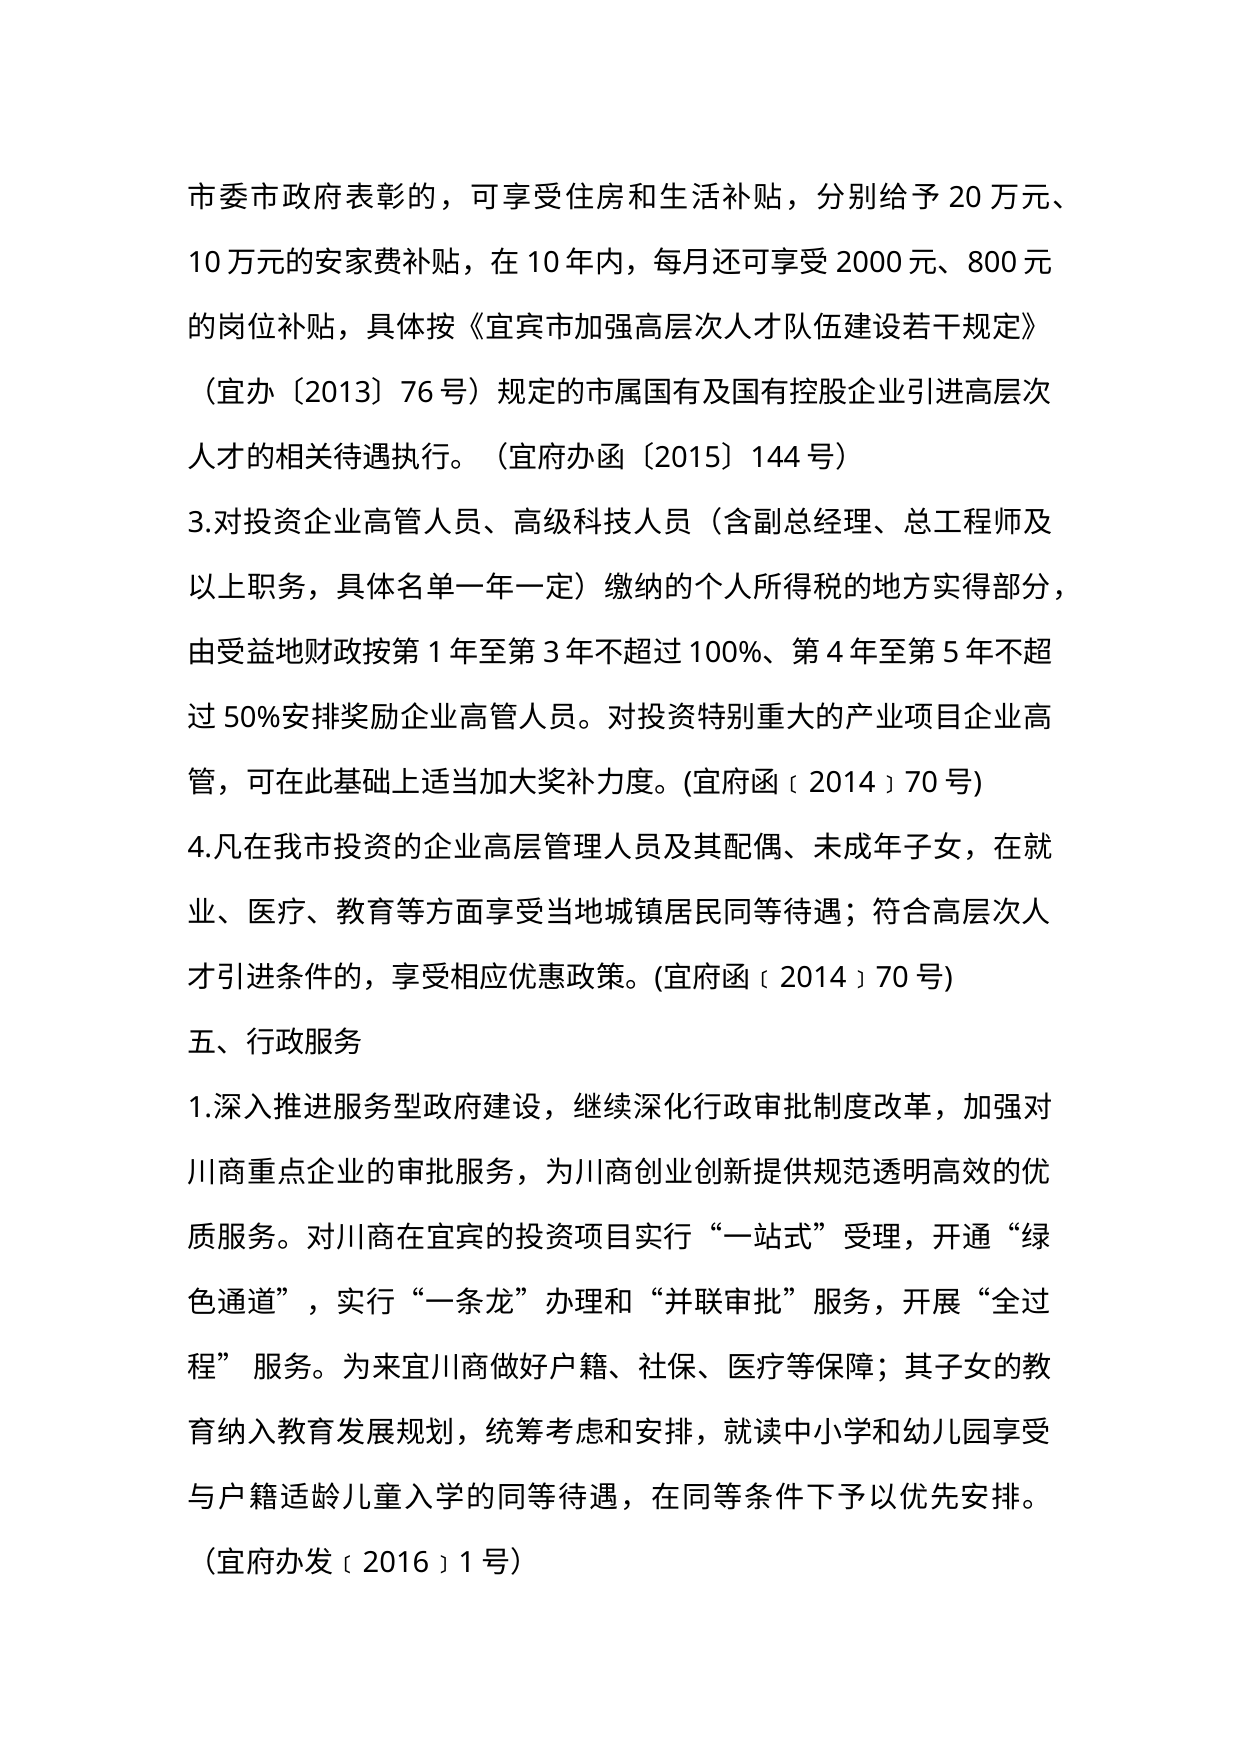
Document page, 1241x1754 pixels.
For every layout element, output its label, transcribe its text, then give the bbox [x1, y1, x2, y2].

text 3.对投资企业高管人员、高级科技人员（含副总经理、总工程师及以上职务，具体名单一年一定）缴纳的个人所得税的地方实得部分，由受益地财政按第1年至第3年不超过100%、第4年至第5年不超过50%安排奖励企业高管人员。对投资特别重大的产业项目企业高管，可在此基础上适当加大奖补力度。(宜府函﹝2014﹞70号) [187, 487, 1053, 812]
text 4.凡在我市投资的企业高层管理人员及其配偶、未成年子女，在就业、医疗、教育等方面享受当地城镇居民同等待遇；符合高层次人才引进条件的，享受相应优惠政策。(宜府函﹝2014﹞70号) [187, 812, 1053, 1007]
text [187, 162, 1053, 487]
text 五、行政服务 [187, 1007, 1053, 1072]
text 1.深入推进服务型政府建设，继续深化行政审批制度改革，加强对川商重点企业的审批服务，为川商创业创新提供规范透明高效的优质服务。对川商在宜宾的投资项目实行“一站式”受理，开通“绿色通道”，实行“一条龙”办理和“并联审批”服务，开展“全过程” 服务。为来宜川商做好户籍、社保、医疗等保障；其子女的教育纳入教育发展规划，统筹考虑和安排，就读中小学和幼儿园享受与户籍适龄儿童入学的同等待遇，在同等条件下予以优先安排。（宜府办发﹝2016﹞1号） [187, 1072, 1053, 1592]
